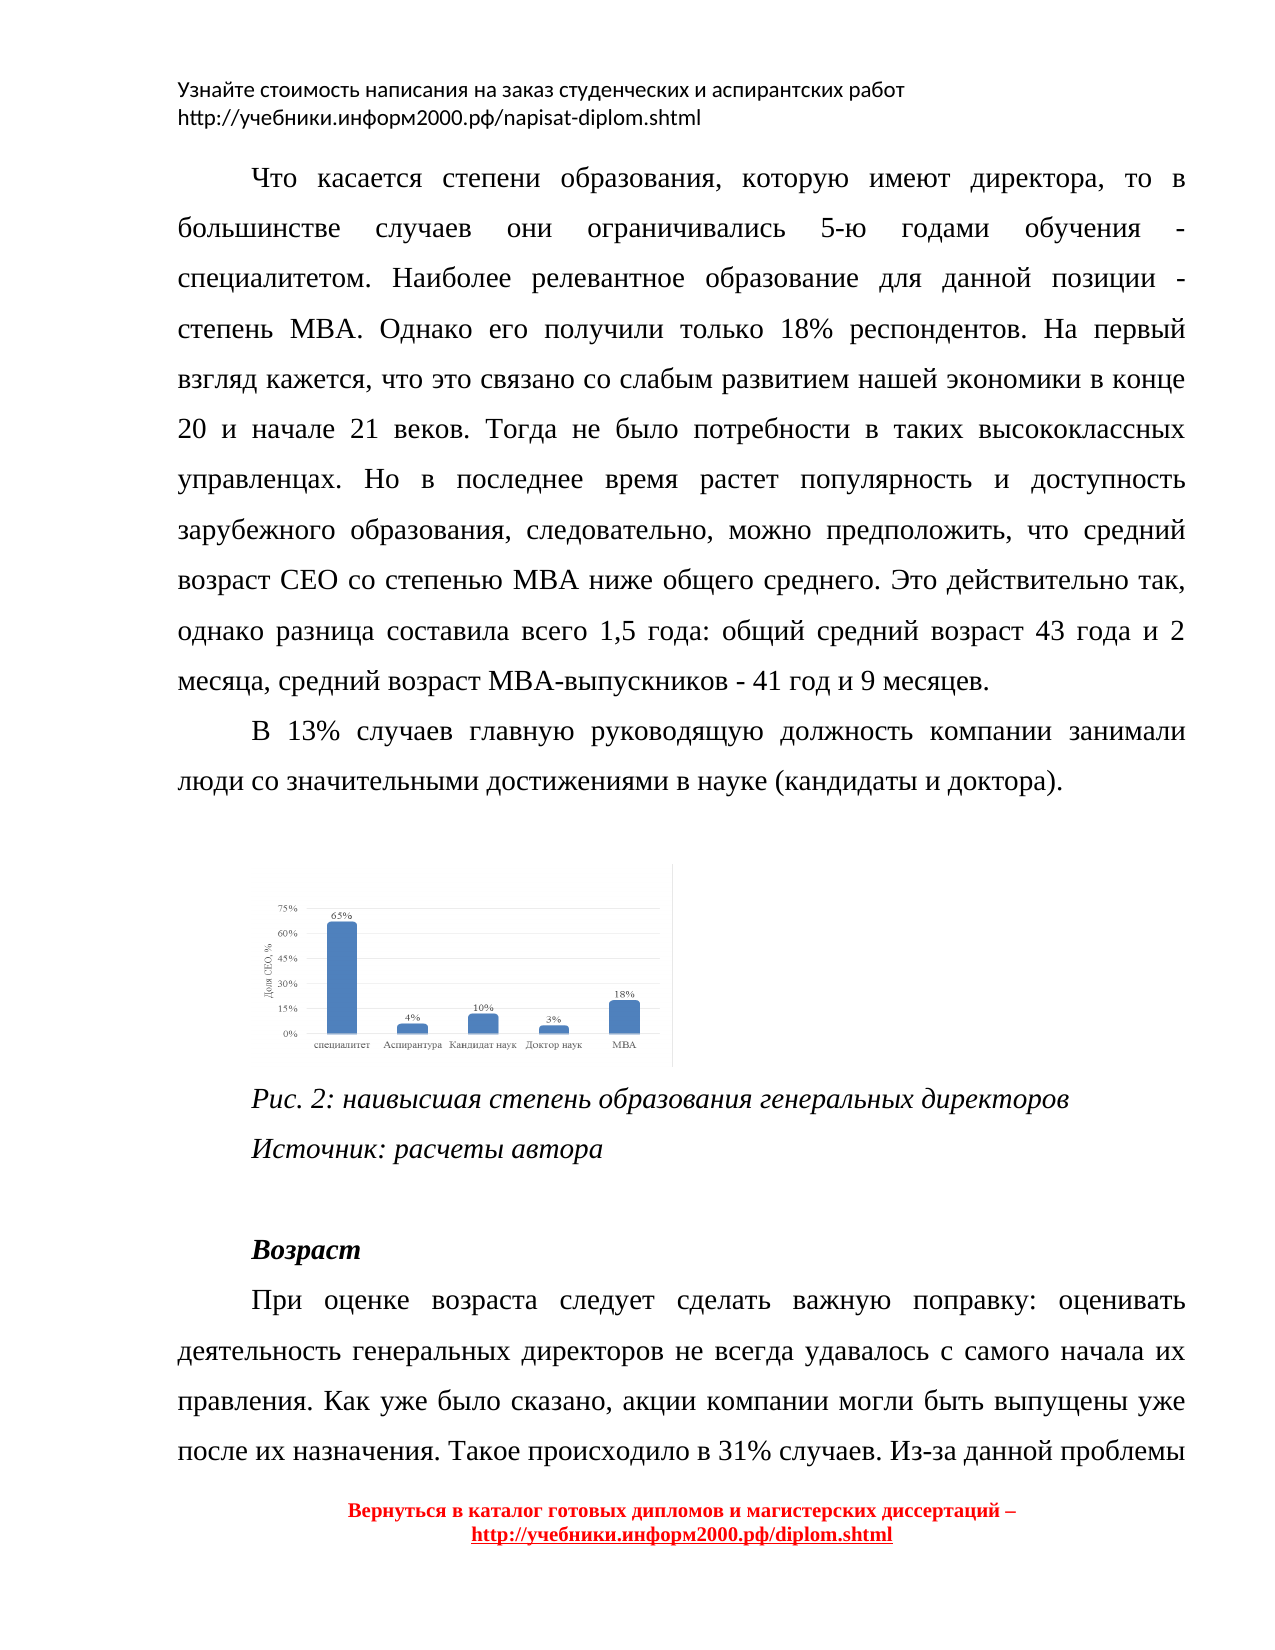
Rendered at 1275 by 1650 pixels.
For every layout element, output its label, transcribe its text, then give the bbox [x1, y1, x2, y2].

text Что касается степени образования, которую имеют директора, то в большинстве случаев они ограничивались 5-ю годами обучения - специалитетом. Наиболее релевантное образование для данной позиции - степень MBA. Однако его получили только 18% респондентов. На первый взгляд кажется, что это связано со слабым развитием нашей экономики в конце 20 и начале 21 веков. Тогда не было потребности в таких высококлассных управленцах. Но в последнее время растет популярность и доступность зарубежного образования, следовательно, можно предположить, что средний возраст CEO со степенью MBA ниже общего среднего. Это действительно так, однако разница составила всего 1,5 года: общий средний возраст 43 года и 2 месяца, средний возраст MBA-выпускников - 41 год и 9 месяцев. [177, 160, 1186, 696]
text Рис. 2: наивысшая степень образования генеральных директоров [177, 1081, 1186, 1115]
text В 13% случаев главную руководящую должность компании занимали люди со значительными достижениями в науке (кандидаты и доктора). [177, 713, 1186, 797]
text Источник: расчеты автора [177, 1132, 1186, 1165]
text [177, 1282, 1186, 1467]
text Возраст [177, 1232, 1186, 1266]
